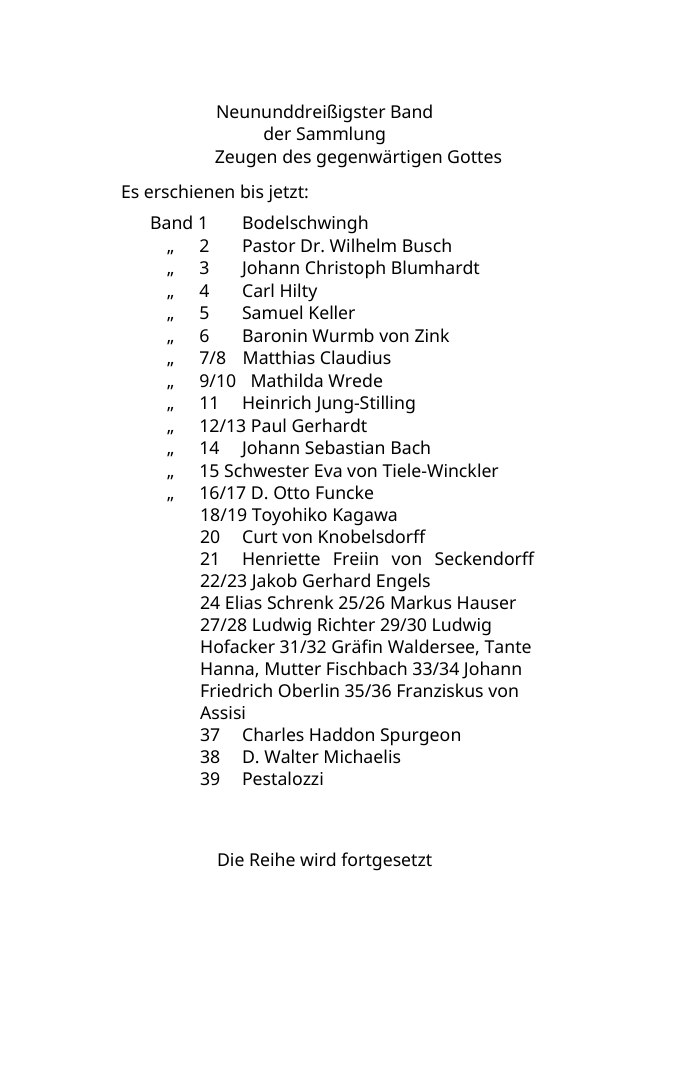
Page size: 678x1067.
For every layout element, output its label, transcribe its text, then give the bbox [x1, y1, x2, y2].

text Zeugen des gegenwärtigen Gottes [214, 145, 555, 168]
text „ 2 Pastor Dr. Wilhelm Busch [167, 234, 555, 257]
text „ 5 Samuel Keller [167, 302, 555, 324]
text „ 6 Baronin Wurmb von Zink [167, 324, 555, 347]
text „ 7/8 Matthias Claudius [167, 347, 555, 369]
text „ 11 Heinrich Jung-Stilling [167, 392, 555, 414]
text „ 12/13 Paul Gerhardt [167, 414, 555, 437]
text Es erschienen bis jetzt: [121, 185, 309, 202]
text 24 Elias Schrenk 25/26 Markus Hauser 27/28 Ludwig Richter 29/30 Ludwig Hofacker 31/32 Gräfin Waldersee, Tante Hanna, Mutter Fischbach 33/34 Johann Friedrich Oberlin 35/36 Franziskus von Assisi [200, 592, 555, 723]
text Neununddreißigster Band der Sammlung [121, 100, 528, 145]
list Charles Haddon Spurgeon [200, 723, 555, 746]
text „ 9/10 Mathilda Wrede [167, 369, 555, 392]
list Pestalozzi [200, 767, 555, 789]
text „ 3 Johann Christoph Blumhardt [167, 257, 555, 279]
list D. Walter Michaelis [200, 746, 555, 767]
text „ 4 Carl Hilty [167, 279, 555, 302]
text Die Reihe wird fortgesetzt [121, 853, 528, 870]
list Henriette Freiin von Seckendorff 22/23 Jakob Gerhard Engels [200, 548, 534, 592]
text Band 1 Bodelschwingh [150, 212, 555, 234]
text „ 16/17 D. Otto Funcke [167, 482, 555, 504]
text „ 14 Johann Sebastian Bach [167, 437, 555, 459]
text „ 15 Schwester Eva von Tiele-Winckler [167, 459, 555, 482]
list Curt von Knobelsdorff [200, 526, 555, 548]
text 18/19 Toyohiko Kagawa [200, 504, 555, 526]
